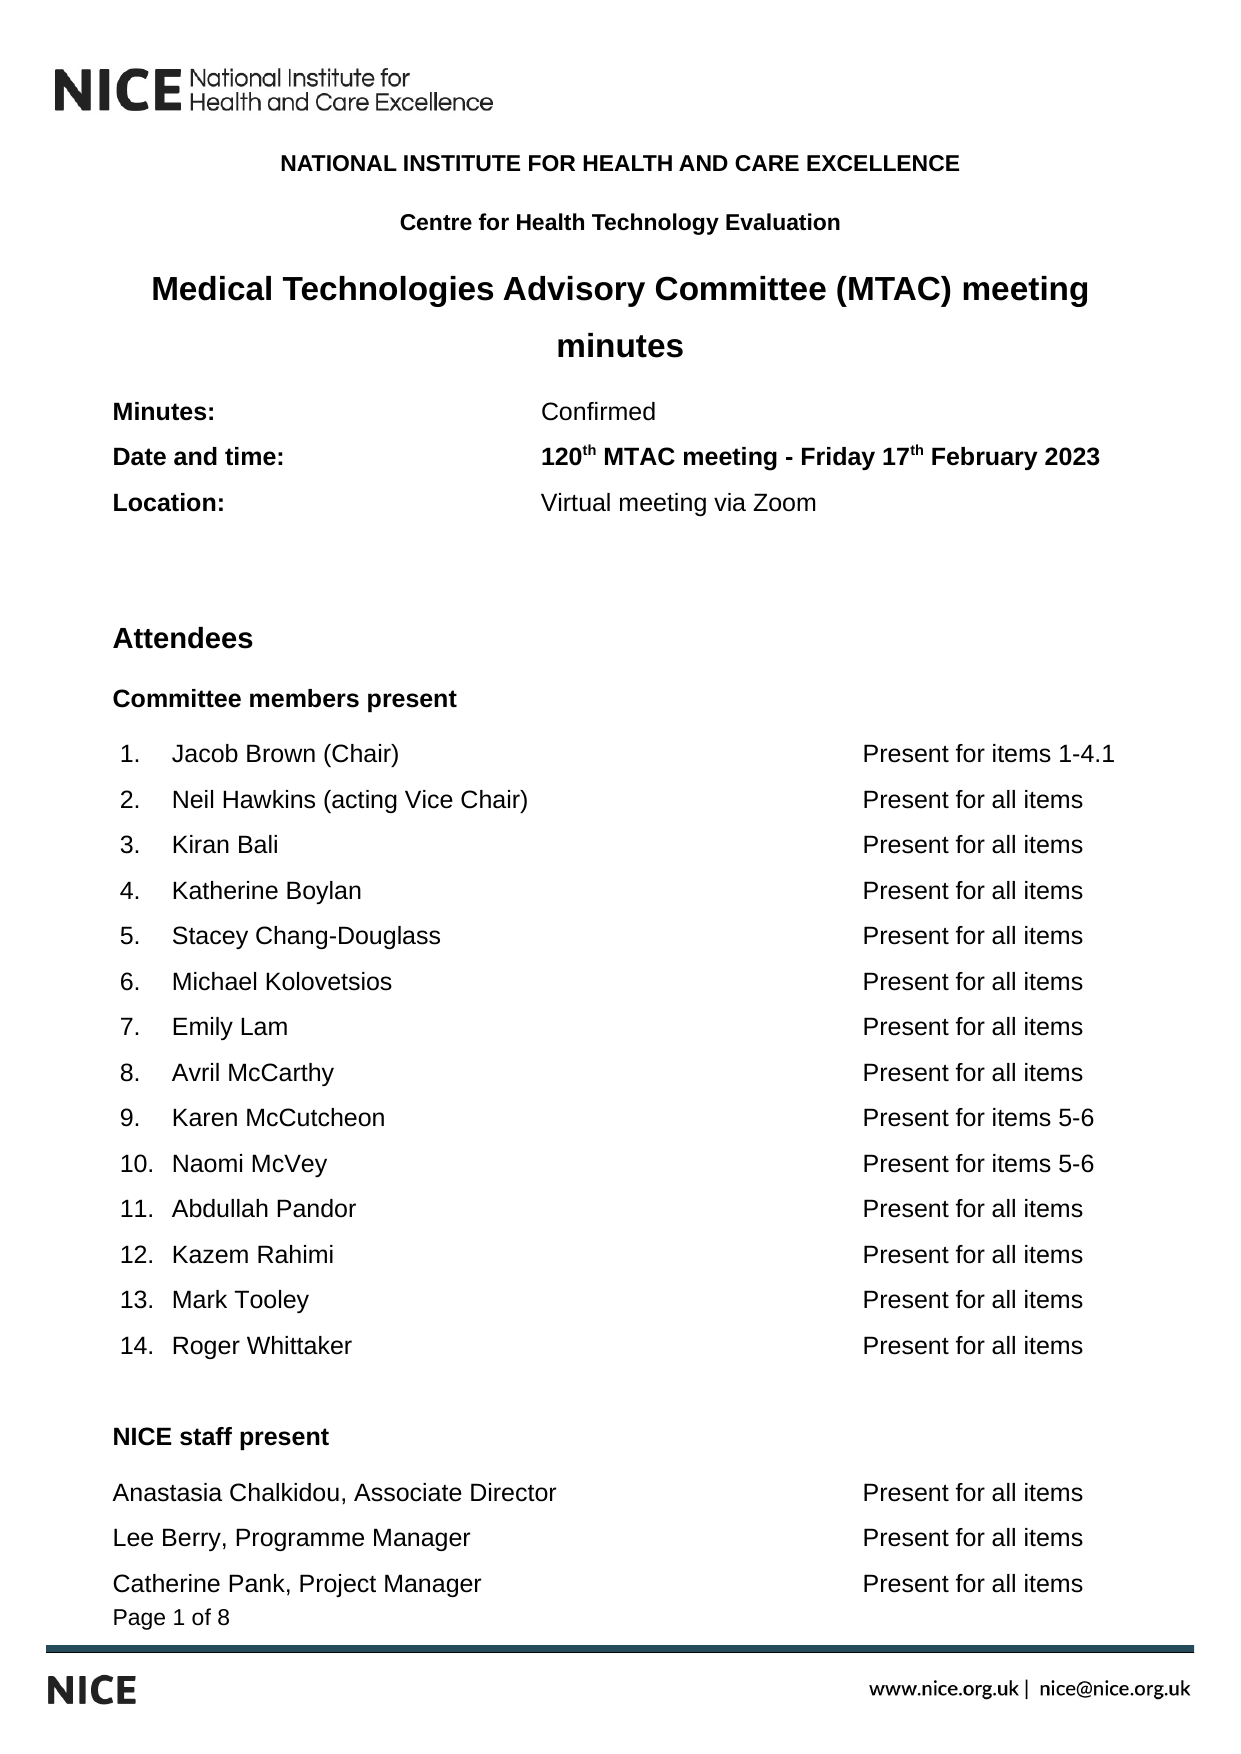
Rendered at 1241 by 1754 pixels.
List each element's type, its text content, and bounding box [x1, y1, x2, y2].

text Avril McCarthy Present for all items [119, 1058, 1128, 1087]
text Naomi McVey Present for items 5-6 [119, 1149, 1128, 1178]
text Stacey Chang-Douglass Present for all items [119, 921, 1128, 950]
text Kazem Rahimi Present for all items [119, 1240, 1128, 1269]
title Centre for Health Technology Evaluation [112, 209, 1128, 236]
text Karen McCutcheon Present for items 5-6 [119, 1103, 1128, 1132]
title NATIONAL INSTITUTE FOR HEALTH AND CARE EXCELLENCE [112, 150, 1128, 176]
picture [32, 47, 511, 128]
text Kiran Bali Present for all items [119, 830, 1128, 859]
text Location: [112, 487, 1128, 516]
subtitle Attendees [112, 621, 1128, 654]
subtitle Committee members present [112, 684, 1128, 712]
text Emily Lam Present for all items [119, 1012, 1128, 1041]
text Roger Whittaker Present for all items [119, 1331, 1128, 1360]
text Mark Tooley Present for all items [119, 1286, 1128, 1314]
subtitle meeting minutes [112, 269, 1128, 365]
text Abdullah Pandor Present for all items [119, 1194, 1128, 1223]
text Neil Hawkins (acting Vice Chair) Present for all items [119, 785, 1128, 813]
text Michael Kolovetsios Present for all items [119, 967, 1128, 996]
text Katherine Boylan Present for all items [119, 876, 1128, 904]
text Jacob Brown (Chair) Present for items 1-4.1 [119, 739, 1128, 768]
text Minutes: [112, 396, 1128, 425]
subtitle NICE staff present [112, 1422, 1128, 1451]
text Anastasia Chalkidou, Associate Director Present for all items [112, 1478, 1128, 1506]
text Lee Berry, Programme Manager Present for all items [112, 1523, 1128, 1552]
text Date and time: [112, 442, 1128, 471]
picture [46, 1645, 1195, 1729]
text Catherine Pank, Project Manager Present for all items [112, 1569, 1128, 1597]
